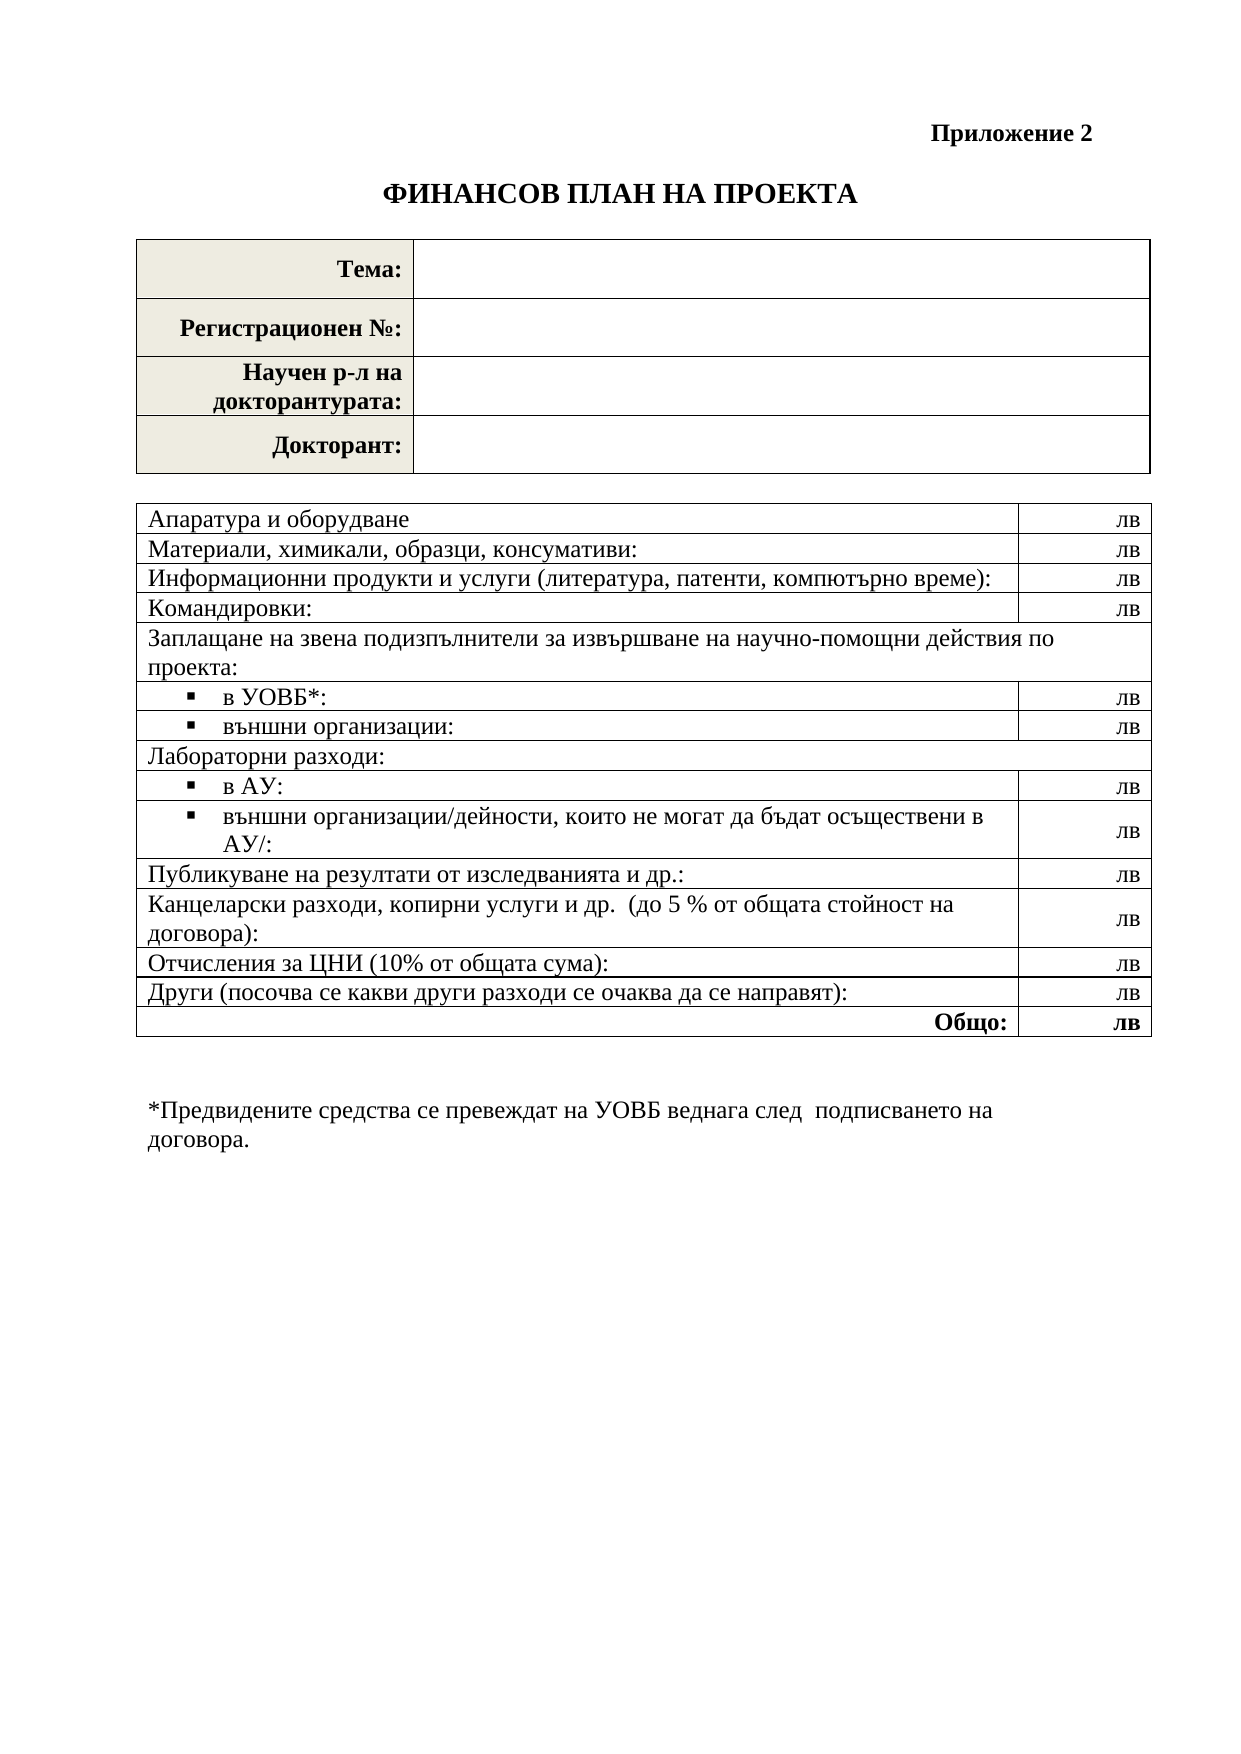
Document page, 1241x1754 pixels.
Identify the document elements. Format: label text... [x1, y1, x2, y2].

table_header [414, 240, 1149, 297]
table_cell в УОВБ*: [137, 682, 1018, 710]
table_cell Докторант: [137, 416, 413, 473]
table_cell лв [1019, 771, 1151, 800]
table_cell Материали, химикали, образци, консумативи: [137, 534, 1018, 562]
table_cell лв [1019, 948, 1151, 976]
table_cell Други (посочва се какви други разходи се очаква да се направят): [137, 978, 1018, 1006]
table_cell лв [1019, 1007, 1151, 1036]
table_header Тема: [137, 240, 413, 297]
table_cell лв [1019, 801, 1151, 858]
table_header лв [1019, 504, 1151, 533]
table_cell лв [1019, 978, 1151, 1006]
table_cell лв [1019, 889, 1151, 947]
table_header Апаратура и оборудване [137, 504, 1018, 533]
table_cell [414, 357, 1149, 414]
table_cell лв [1019, 859, 1151, 888]
table_cell външни организации/дейности, които не могат да бъдат осъществени в АУ/: [137, 801, 1018, 858]
table_cell Научен р-л на докторантурата: [137, 357, 413, 414]
table_cell Регистрационен №: [137, 299, 413, 356]
text ФИНАНСОВ ПЛАН НА ПРОЕКТА [148, 176, 1093, 210]
text *Предвидените средства се превеждат на УОВБ веднага след подписването на договора. [148, 1095, 1093, 1152]
table_cell Общо: [137, 1007, 1018, 1036]
table_cell външни организации: [137, 711, 1018, 740]
table_cell Командировки: [137, 593, 1018, 622]
table_cell Заплащане на звена подизпълнители за извършване на научно-помощни действия по проекта: [137, 623, 1151, 681]
table_cell лв [1019, 682, 1151, 710]
table_cell лв [1019, 534, 1151, 562]
table_cell Информационни продукти и услуги (литература, патенти, компютърно време): [137, 564, 1018, 592]
table_cell в АУ: [137, 771, 1018, 800]
table_cell Канцеларски разходи, копирни услуги и др. (до 5 % от общата стойност на договора): [137, 889, 1018, 947]
table_cell Публикуване на резултати от изследванията и др.: [137, 859, 1018, 888]
table_cell лв [1019, 593, 1151, 622]
table_cell [414, 299, 1149, 356]
table_cell лв [1019, 564, 1151, 592]
text Приложение 2 [148, 118, 1093, 147]
table_cell [414, 416, 1149, 473]
table_cell Отчисления за ЦНИ (10% от общата сума): [137, 948, 1018, 976]
table_cell лв [1019, 711, 1151, 740]
table_cell Лабораторни разходи: [137, 741, 1151, 770]
